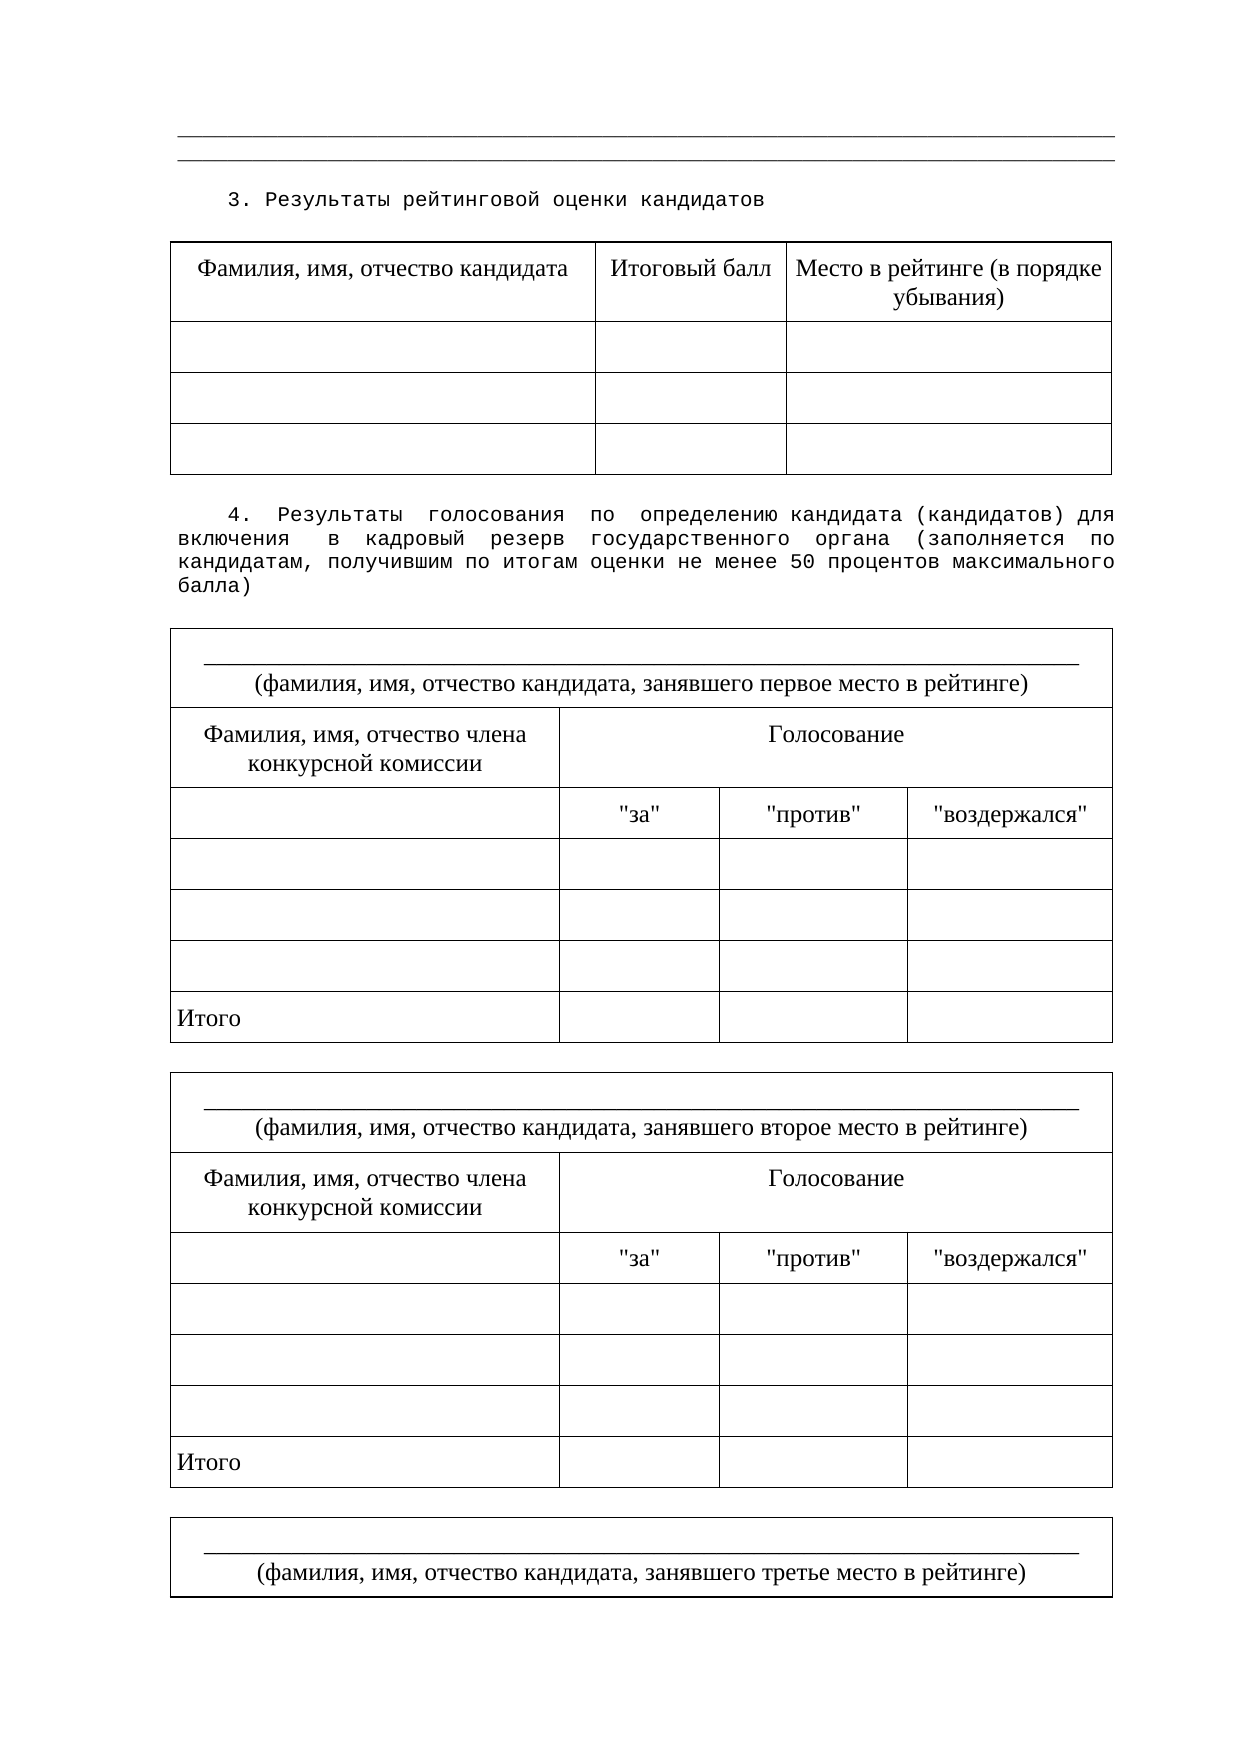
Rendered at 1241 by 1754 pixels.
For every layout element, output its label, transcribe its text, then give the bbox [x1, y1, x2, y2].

table_cell [560, 1386, 719, 1436]
table_cell "против" [720, 788, 907, 838]
table_cell "против" [720, 1233, 907, 1283]
table_header ______________________________________________________________________ (фамилия, имя, отчество кандидата, занявшего второе место в рейтинге) [171, 1073, 1112, 1152]
table_cell [720, 839, 907, 889]
table_cell [787, 322, 1111, 372]
table_cell [560, 992, 719, 1042]
table_cell [171, 1386, 559, 1436]
table_cell Фамилия, имя, отчество члена конкурсной комиссии [171, 708, 559, 787]
table_cell [720, 1437, 907, 1487]
table_header Итоговый балл [596, 243, 786, 321]
table_cell [720, 941, 907, 991]
table_cell [908, 941, 1112, 991]
table_cell [560, 890, 719, 940]
table_cell [908, 1284, 1112, 1334]
table_header ______________________________________________________________________ (фамилия, имя, отчество кандидата, занявшего первое место в рейтинге) [171, 629, 1112, 707]
table_cell [560, 1437, 719, 1487]
table_cell [171, 839, 559, 889]
table_cell Итого [171, 992, 559, 1042]
table_cell [171, 890, 559, 940]
table_cell [171, 1335, 559, 1385]
table_header Место в рейтинге (в порядке убывания) [787, 243, 1111, 321]
table_cell [560, 1335, 719, 1385]
table_cell [171, 941, 559, 991]
table_cell [171, 373, 595, 423]
table_cell [787, 424, 1111, 474]
text 4. Результаты голосования по определению кандидата (кандидатов) для [177, 504, 1152, 528]
table_cell [596, 373, 786, 423]
table_cell [560, 1284, 719, 1334]
table_cell Итого [171, 1437, 559, 1487]
table_cell [720, 1386, 907, 1436]
table_cell [596, 322, 786, 372]
table_cell [720, 992, 907, 1042]
table_cell "воздержался" [908, 788, 1112, 838]
table_cell [171, 788, 559, 838]
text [177, 142, 1152, 165]
table_header ______________________________________________________________________ (фамилия, имя, отчество кандидата, занявшего третье место в рейтинге) [171, 1518, 1112, 1596]
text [177, 118, 1152, 142]
table_cell [787, 373, 1111, 423]
table_cell Фамилия, имя, отчество члена конкурсной комиссии [171, 1153, 559, 1232]
table_cell [720, 890, 907, 940]
table_cell [560, 839, 719, 889]
table_cell [908, 1386, 1112, 1436]
table_cell [171, 1284, 559, 1334]
table_cell [908, 1437, 1112, 1487]
table_cell [908, 992, 1112, 1042]
table_cell [171, 322, 595, 372]
table_cell [596, 424, 786, 474]
table_cell [720, 1284, 907, 1334]
table_cell [171, 424, 595, 474]
table_cell [908, 1335, 1112, 1385]
text 3. Результаты рейтинговой оценки кандидатов [177, 189, 1152, 213]
table_cell Голосование [560, 1153, 1112, 1232]
text балла) [177, 575, 1152, 599]
table_cell "воздержался" [908, 1233, 1112, 1283]
table_cell [720, 1335, 907, 1385]
table_header Фамилия, имя, отчество кандидата [171, 243, 595, 321]
table_cell Голосование [560, 708, 1112, 787]
text включения в кадровый резерв государственного органа (заполняется по [177, 528, 1152, 551]
table_cell [908, 839, 1112, 889]
table_cell [908, 890, 1112, 940]
table_cell [171, 1233, 559, 1283]
table_cell [560, 941, 719, 991]
table_cell "за" [560, 1233, 719, 1283]
table_cell "за" [560, 788, 719, 838]
text кандидатам, получившим по итогам оценки не менее 50 процентов максимального [177, 551, 1152, 575]
